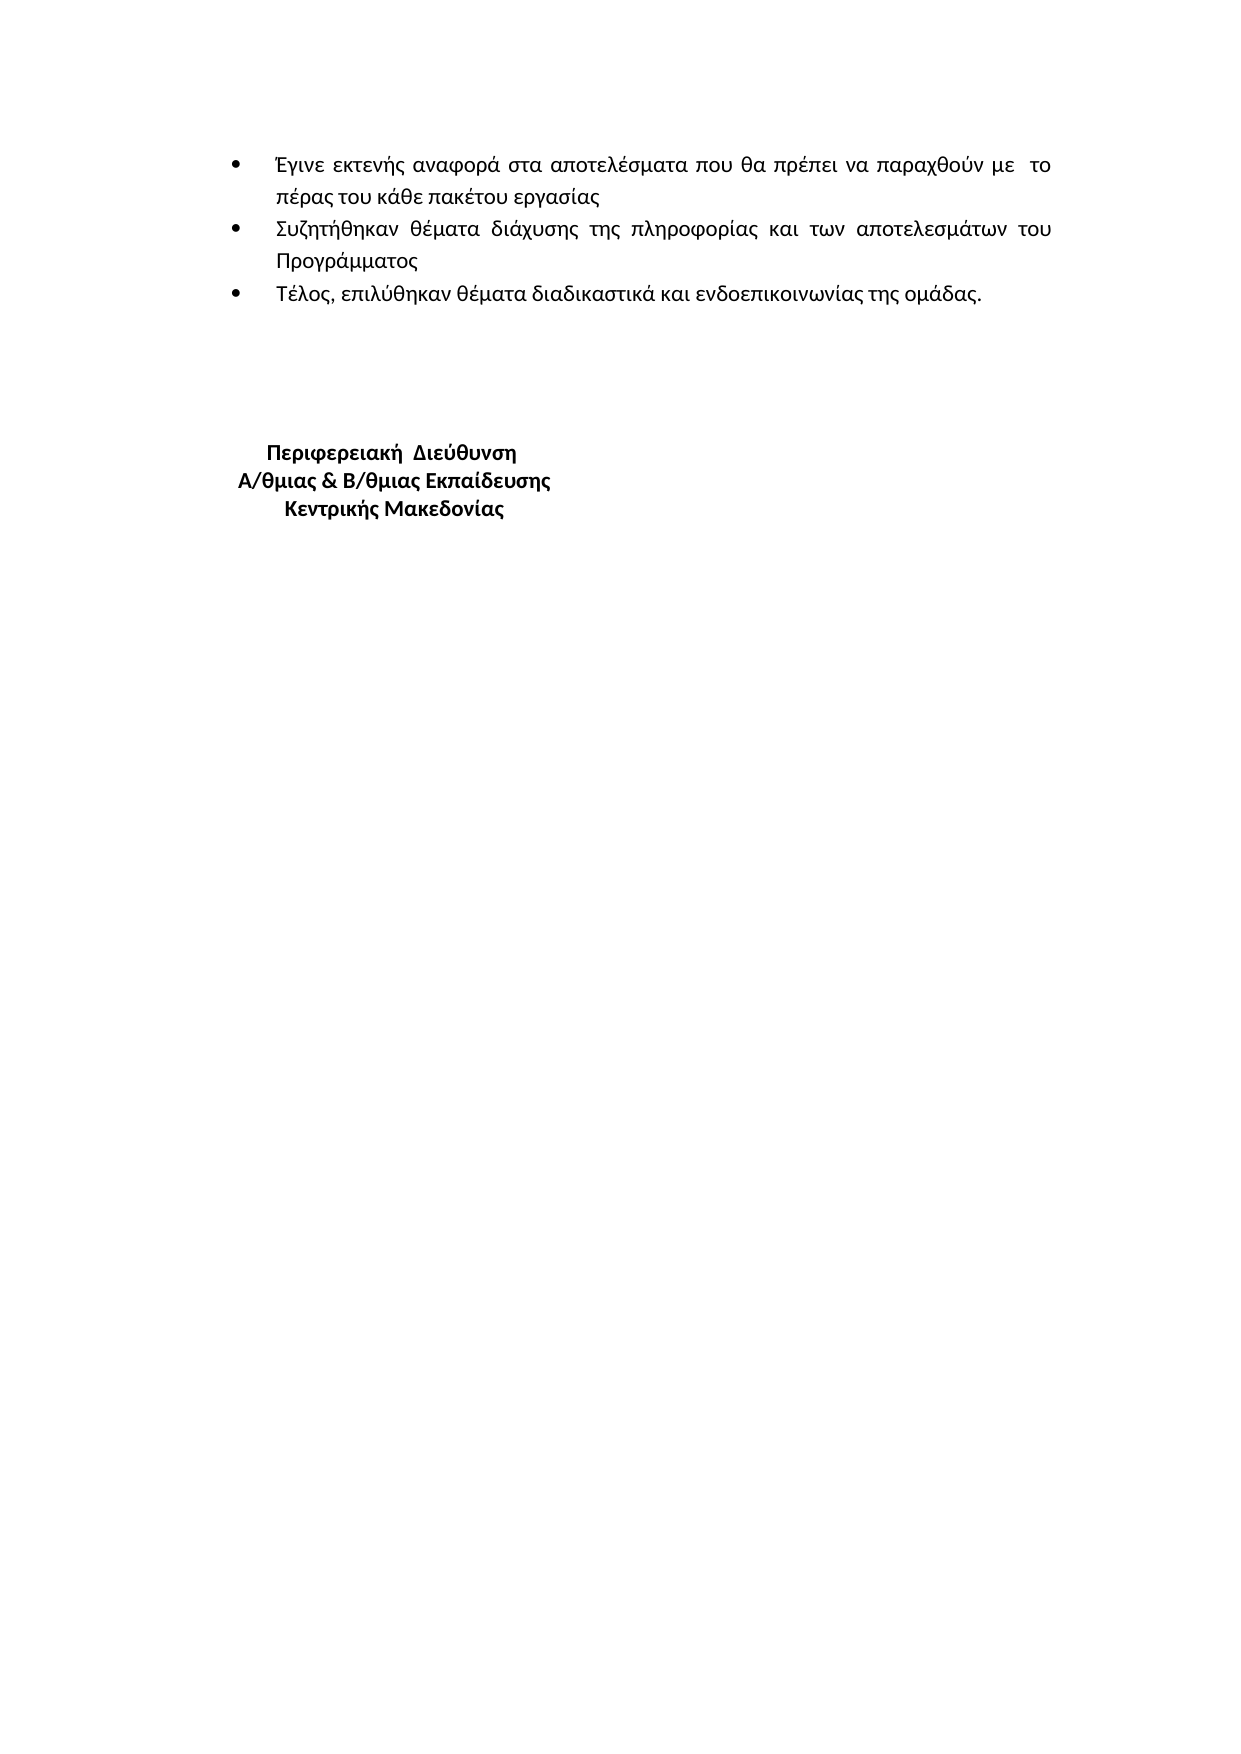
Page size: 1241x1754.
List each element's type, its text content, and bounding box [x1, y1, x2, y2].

list Συζητήθηκαν θέματα διάχυσης της πληροφορίας και των αποτελεσμάτων του Προγράμματος [232, 214, 1053, 274]
list Τέλος, επιλύθηκαν θέματα διαδικαστικά και ενδοεπικοινωνίας της ομάδας. [232, 279, 1053, 307]
text Κεντρικής Μακεδονίας [187, 494, 1053, 522]
text Α/θμιας & Β/θμιας Εκπαίδευσης [187, 466, 1053, 494]
text Περιφερειακή Διεύθυνση [187, 438, 1053, 466]
list Έγινε εκτενής αναφορά στα αποτελέσματα που θα πρέπει να παραχθούν με το πέρας του κάθε πακέτου εργασίας [232, 150, 1053, 210]
